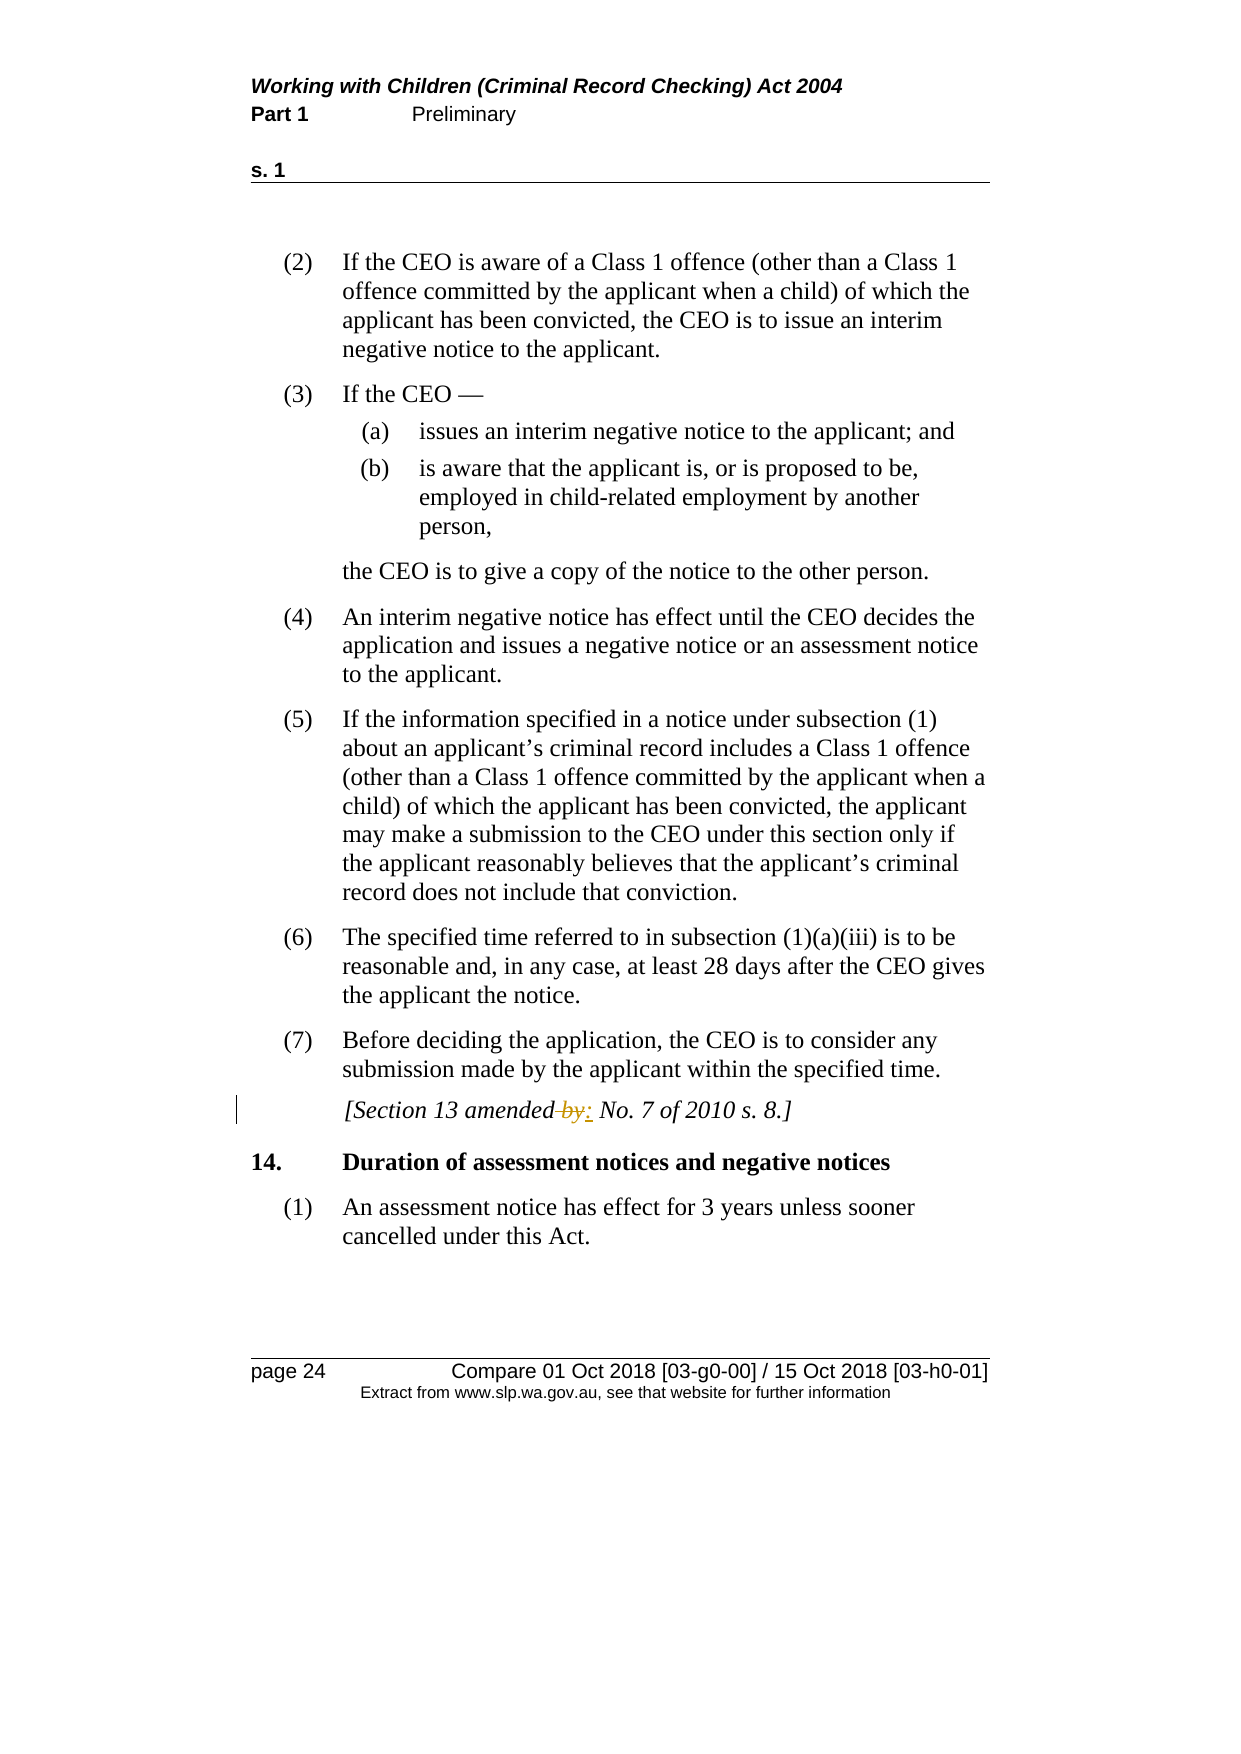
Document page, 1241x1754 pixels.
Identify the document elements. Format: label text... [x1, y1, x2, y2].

text (a) issues an interim negative notice to the applicant; and [251, 416, 990, 445]
text (2) If the CEO is aware of a Class 1 offence (other than a Class 1 offence committed by the applicant when a child) of which the applicant has been convicted, the CEO is to issue an interim negative notice to the applicant. [251, 247, 990, 362]
text [Section 13 amended No. 7 of 2010 s. 8.] [251, 1095, 990, 1124]
text (4) An interim negative notice has effect until the CEO decides the application and issues a negative notice or an assessment notice to the applicant. [251, 602, 990, 688]
text the CEO is to give a copy of the notice to the other person. [251, 556, 990, 585]
text (3) If the CEO — [251, 379, 990, 408]
text (6) The specified time referred to in subsection (1)(a)(iii) is to be reasonable and, in any case, at least 28 days after the CEO gives the applicant the notice. [251, 922, 990, 1009]
text (1) An assessment notice has effect for 3 years unless sooner cancelled under this Act. [251, 1192, 990, 1250]
subtitle 14. Duration of assessment notices and negative notices [251, 1147, 990, 1176]
text (b) is aware that the applicant is, or is proposed to be, employed in child-related employment by another person, [251, 453, 990, 539]
text (7) Before deciding the application, the CEO is to consider any submission made by the applicant within the specified time. [251, 1025, 990, 1083]
text (5) If the information specified in a notice under subsection (1) about an applicant’s criminal record includes a Class 1 offence (other than a Class 1 offence committed by the applicant when a child) of which the applicant has been convicted, the applicant may make a submission to the CEO under this section only if the applicant reasonably believes that the applicant’s criminal record does not include that conviction. [251, 704, 990, 906]
